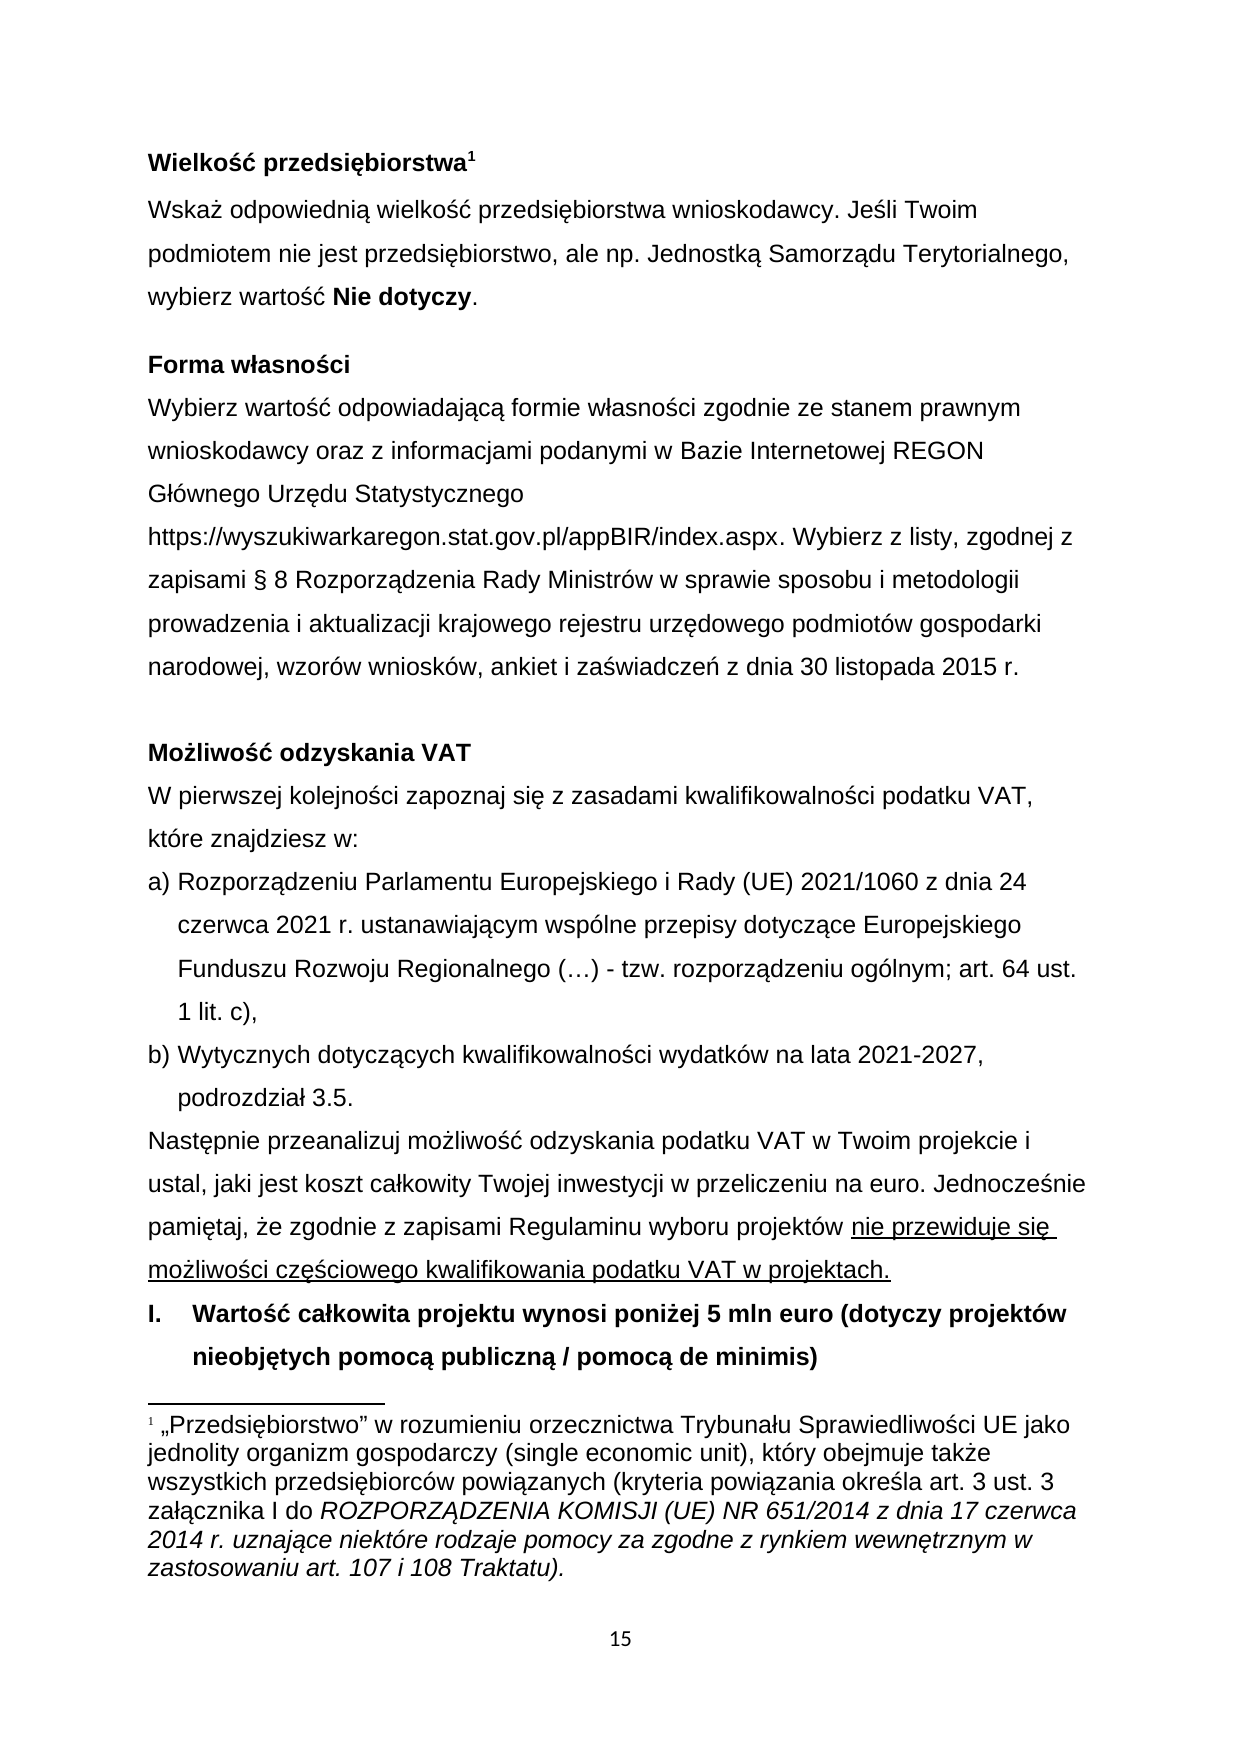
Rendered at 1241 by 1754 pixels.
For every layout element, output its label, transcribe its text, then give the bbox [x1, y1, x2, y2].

text Wielkość przedsiębiorstwa [148, 148, 1092, 176]
text Wybierz wartość odpowiadającą formie własności zgodnie ze stanem prawnym wnioskodawcy oraz z informacjami podanymi w Bazie Internetowej REGON Głównego Urzędu Statystycznego https://wyszukiwarkaregon.stat.gov.pl/appBIR/index.aspx. Wybierz z listy, zgodnej z zapisami § 8 Rozporządzenia Rady Ministrów w sprawie sposobu i metodologii prowadzenia i aktualizacji krajowego rejestru urzędowego podmiotów gospodarki narodowej, wzorów wniosków, ankiet i zaświadczeń z dnia 30 listopada 2015 r. [148, 393, 1092, 680]
text Wskaż odpowiednią wielkość przedsiębiorstwa wnioskodawcy. Jeśli Twoim podmiotem nie jest przedsiębiorstwo, ale np. Jednostką Samorządu Terytorialnego, wybierz wartość Nie dotyczy. [148, 195, 1092, 310]
list Rozporządzeniu Parlamentu Europejskiego i Rady (UE) 2021/1060 z dnia 24 czerwca 2021 r. ustanawiającym wspólne przepisy dotyczące Europejskiego Funduszu Rozwoju Regionalnego (…) - tzw. rozporządzeniu ogólnym; art. 64 ust. 1 lit. c), [148, 867, 1092, 1025]
list Wytycznych dotyczących kwalifikowalności wydatków na lata 2021-2027, podrozdział 3.5. [148, 1040, 1092, 1112]
text Możliwość odzyskania VAT [148, 738, 1092, 767]
text W pierwszej kolejności zapoznaj się z zasadami kwalifikowalności podatku VAT, które znajdziesz w: [148, 781, 1092, 853]
text Forma własności [148, 350, 1092, 378]
list Wartość całkowita projektu wynosi poniżej 5 mln euro (dotyczy projektów nieobjętych pomocą publiczną / pomocą de minimis) [148, 1298, 1092, 1370]
text Następnie przeanalizuj możliwość odzyskania podatku VAT w Twoim projekcie i ustal, jaki jest koszt całkowity Twojej inwestycji w przeliczeniu na euro. Jednocześnie pamiętaj, że zgodnie z zapisami Regulaminu wyboru projektów nie przewiduje się możliwości częściowego kwalifikowania podatku VAT w projektach. [148, 1126, 1092, 1284]
